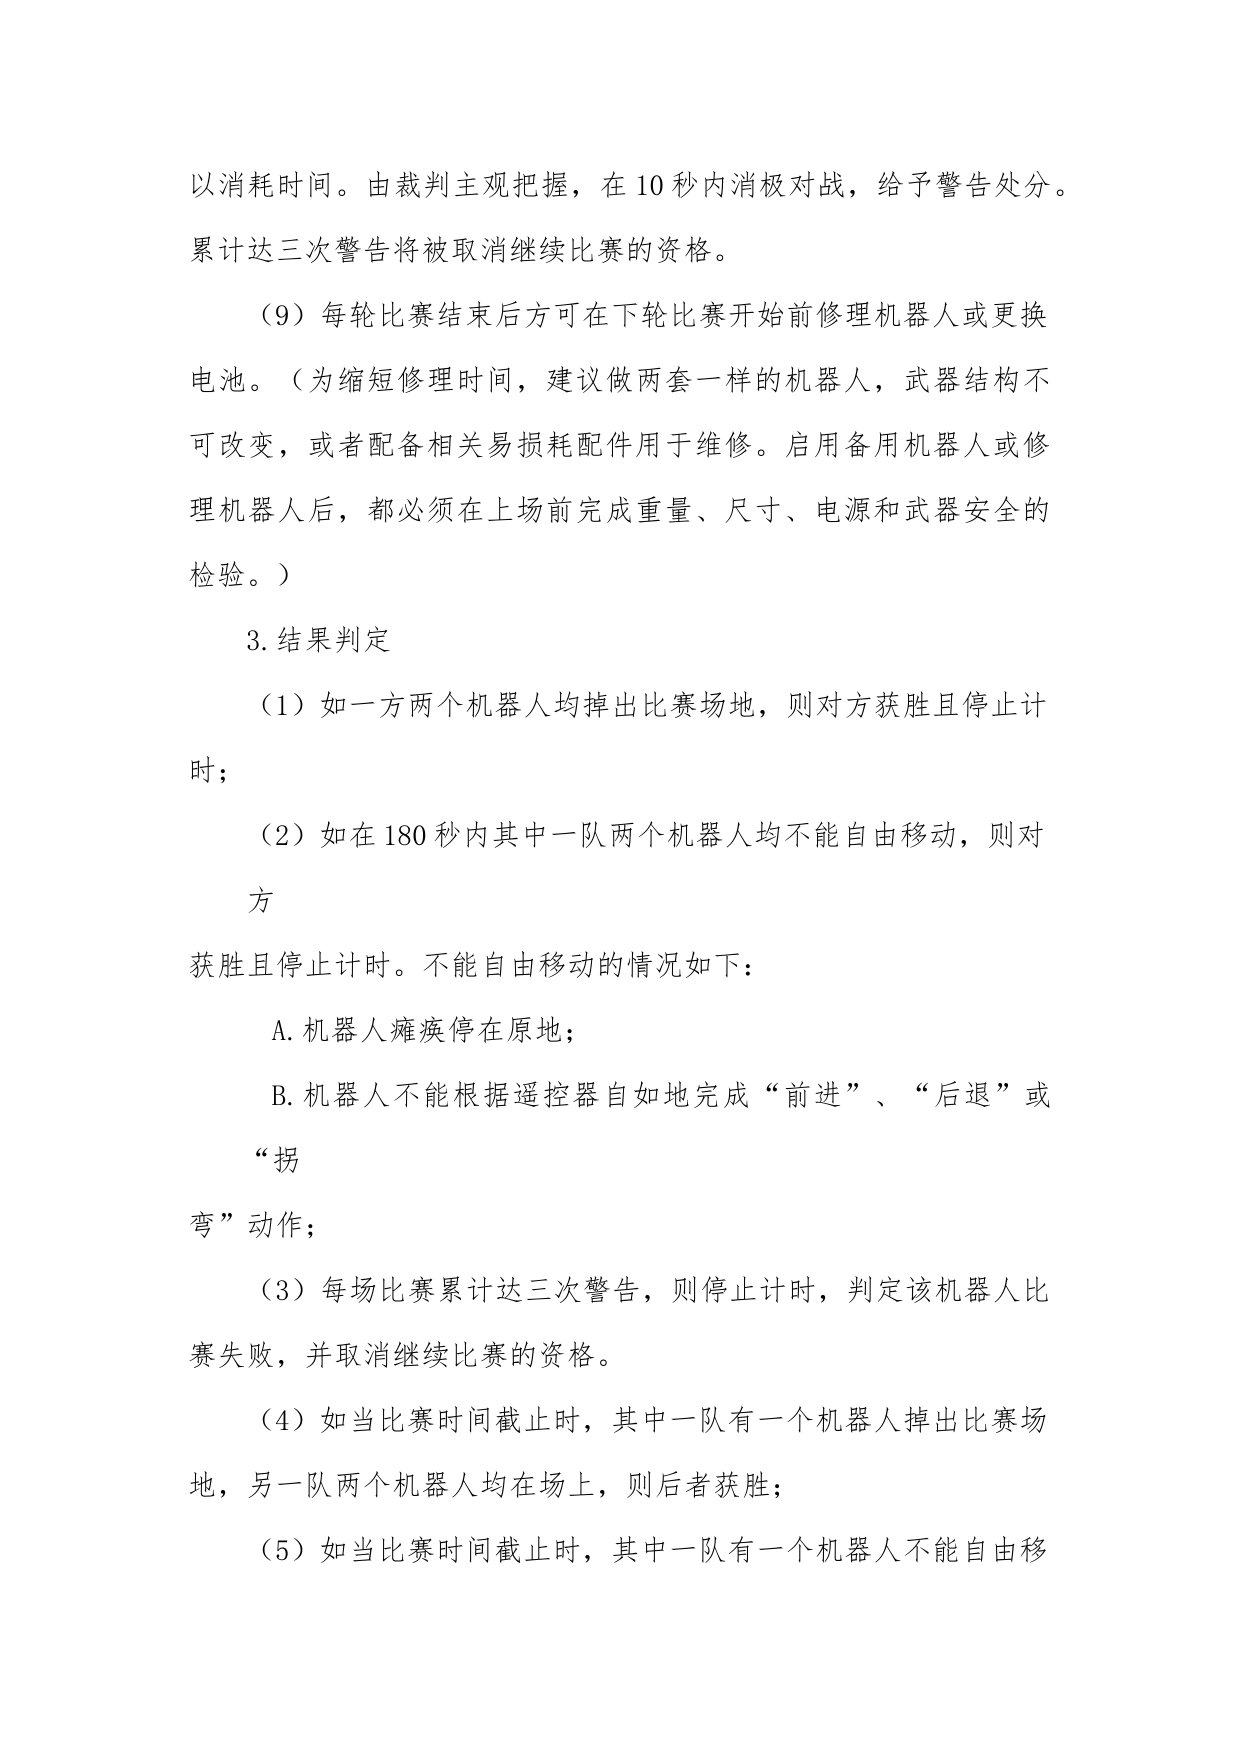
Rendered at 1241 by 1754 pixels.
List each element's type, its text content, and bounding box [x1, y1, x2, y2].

text （2）如在180秒内其中一队两个机器人均不能自由移动，则对方 [246, 800, 1053, 930]
text A.机器人瘫痪停在原地； [155, 995, 1053, 1060]
text （3）每场比赛累计达三次警告，则停止计时，判定该机器人比赛失败，并取消继续比赛的资格。 [187, 1255, 1053, 1385]
text （1）如一方两个机器人均掉出比赛场地，则对方获胜且停止计时； [187, 670, 1053, 800]
text 3.结果判定 [187, 605, 1053, 670]
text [187, 1515, 1053, 1580]
text 电池。（为缩短修理时间，建议做两套一样的机器人，武器结构不可改变，或者配备相关易损耗配件用于维修。启用备用机器人或修理机器人后，都必须在上场前完成重量、尺寸、电源和武器安全的检验。） [187, 345, 1053, 605]
list 每轮比赛结束后方可在下轮比赛开始前修理机器人或更换 [246, 280, 1053, 345]
text B.机器人不能根据遥控器自如地完成“前进”、“后退”或“拐 [242, 1060, 1053, 1190]
text （4）如当比赛时间截止时，其中一队有一个机器人掉出比赛场地，另一队两个机器人均在场上，则后者获胜； [187, 1385, 1053, 1515]
text 获胜且停止计时。不能自由移动的情况如下： [187, 930, 1053, 995]
text 弯”动作； [187, 1190, 1053, 1255]
text 以消耗时间。由裁判主观把握，在10秒内消极对战，给予警告处分。累计达三次警告将被取消继续比赛的资格。 [187, 150, 1053, 280]
